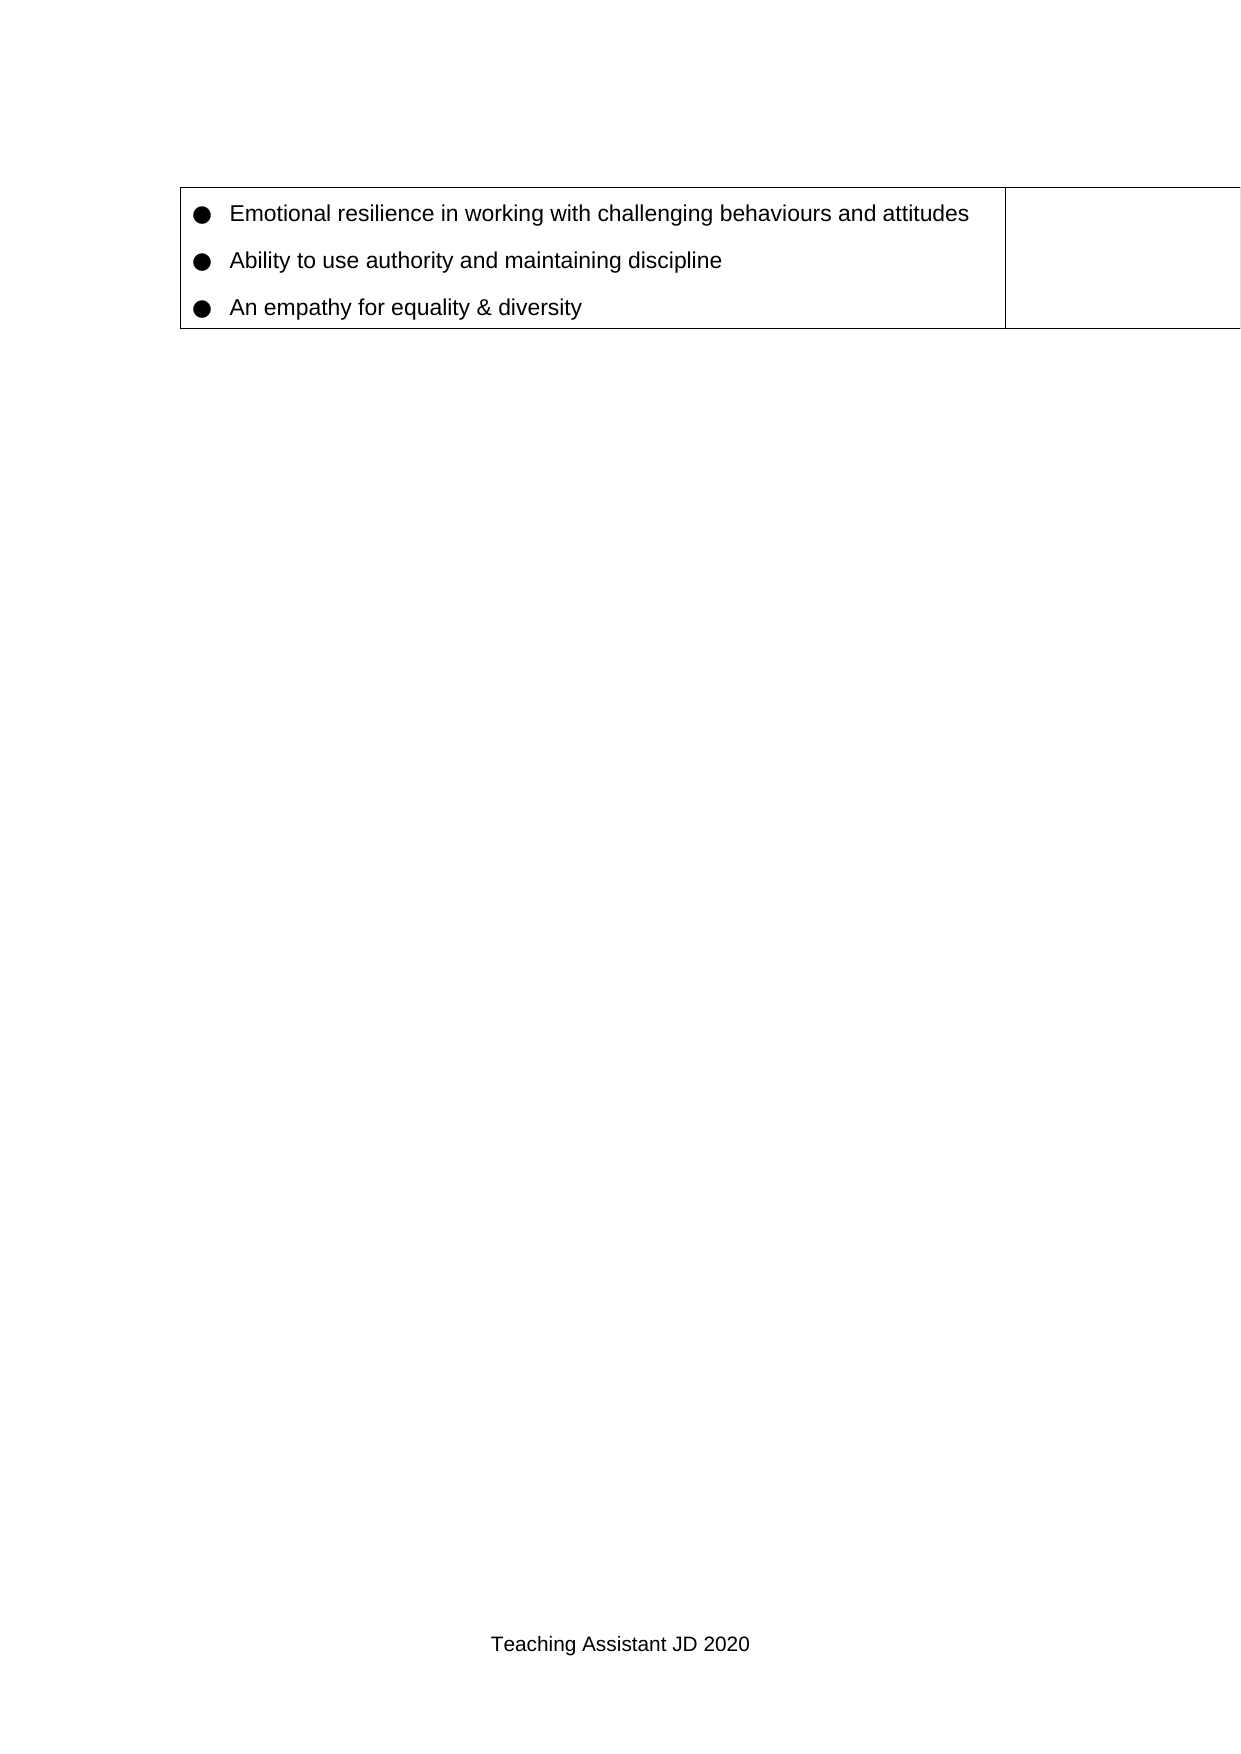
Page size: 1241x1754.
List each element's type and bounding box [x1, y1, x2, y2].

table_cell [1006, 188, 1240, 328]
table_cell [181, 188, 1005, 328]
